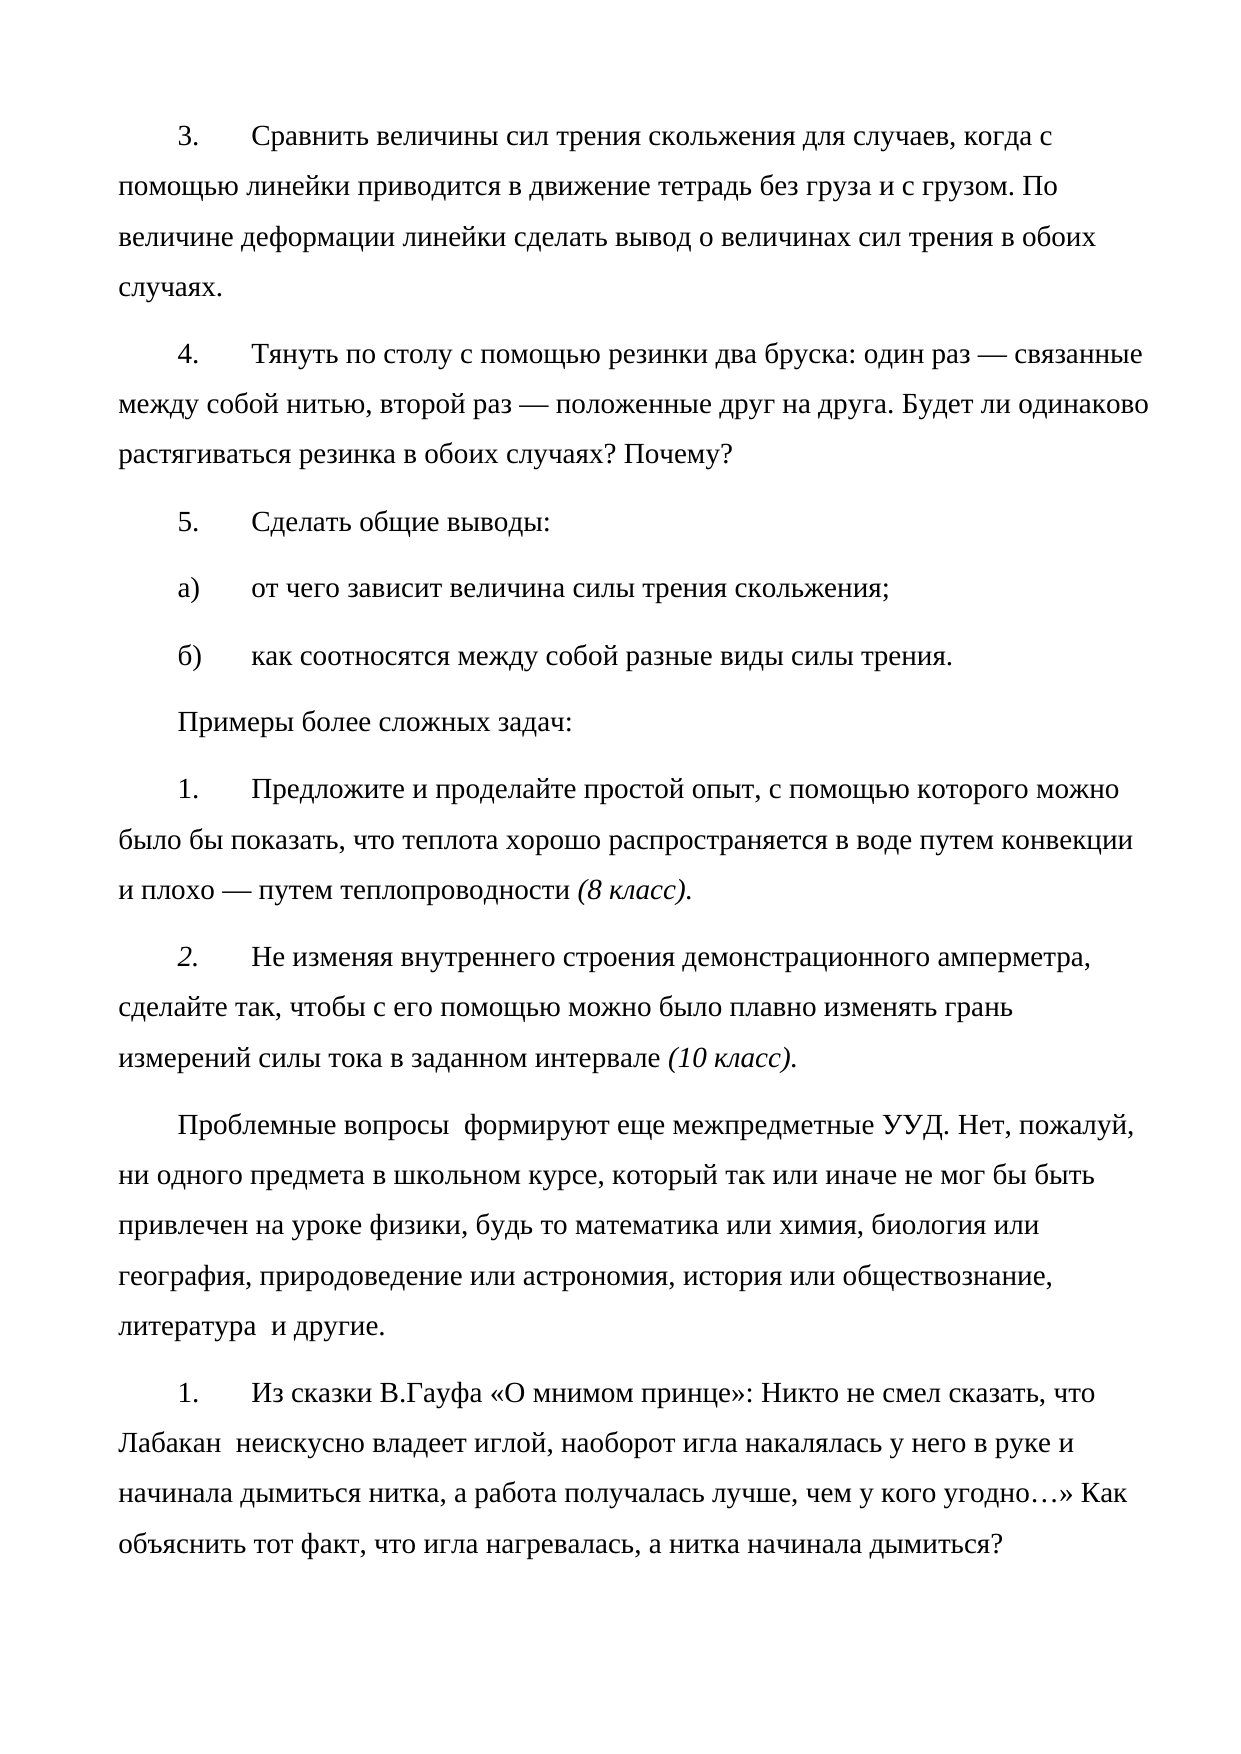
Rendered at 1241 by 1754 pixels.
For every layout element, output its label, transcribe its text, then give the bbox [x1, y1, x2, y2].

list Не изменяя внутреннего строения демонстрационного амперметра, сделайте так, чтобы с его помощью можно было плавно изменять грань измерений силы тока в заданном интервале (10 класс). [118, 939, 1152, 1073]
list Сделать общие выводы: [118, 504, 1152, 537]
list Из сказки В.Гауфа «О мнимом принце»: Никто не смел сказать, что Лабакан неискусно владеет иглой, наоборот игла накалялась у него в руке и начинала дымиться нитка, а работа получалась лучше, чем у кого угодно…» Как объяснить тот факт, что игла нагревалась, а нитка начинала дымиться? [118, 1375, 1152, 1559]
list Предложите и проделайте простой опыт, с помощью которого можно было бы показать, что теплота хорошо распространяется в воде путем конвекции и плохо — путем теплопроводности (8 класс). [118, 772, 1152, 906]
text б) как соотносятся между собой разные виды силы трения. [118, 638, 1152, 671]
list Тянуть по столу с помощью резинки два бруска: один раз — связанные между собой нитью, второй раз — положенные друг на друга. Будет ли одинаково растягиваться резинка в обоих случаях? Почему? [118, 336, 1152, 470]
list Сравнить величины сил трения скольжения для случаев, когда с помощью линейки приводится в движение тетрадь без груза и с грузом. По величине деформации линейки сделать вывод о величинах сил трения в обоих случаях. [118, 118, 1152, 303]
text Проблемные вопросы формируют еще межпредметные УУД. Нет, пожалуй, ни одного предмета в школьном курсе, который так или иначе не мог бы быть привлечен на уроке физики, будь то математика или химия, биология или география, природоведение или астрономия, история или обществознание, литература и другие. [118, 1107, 1152, 1342]
text Примеры более сложных задач: [118, 704, 1152, 738]
text а) от чего зависит величина силы трения скольжения; [118, 571, 1152, 604]
